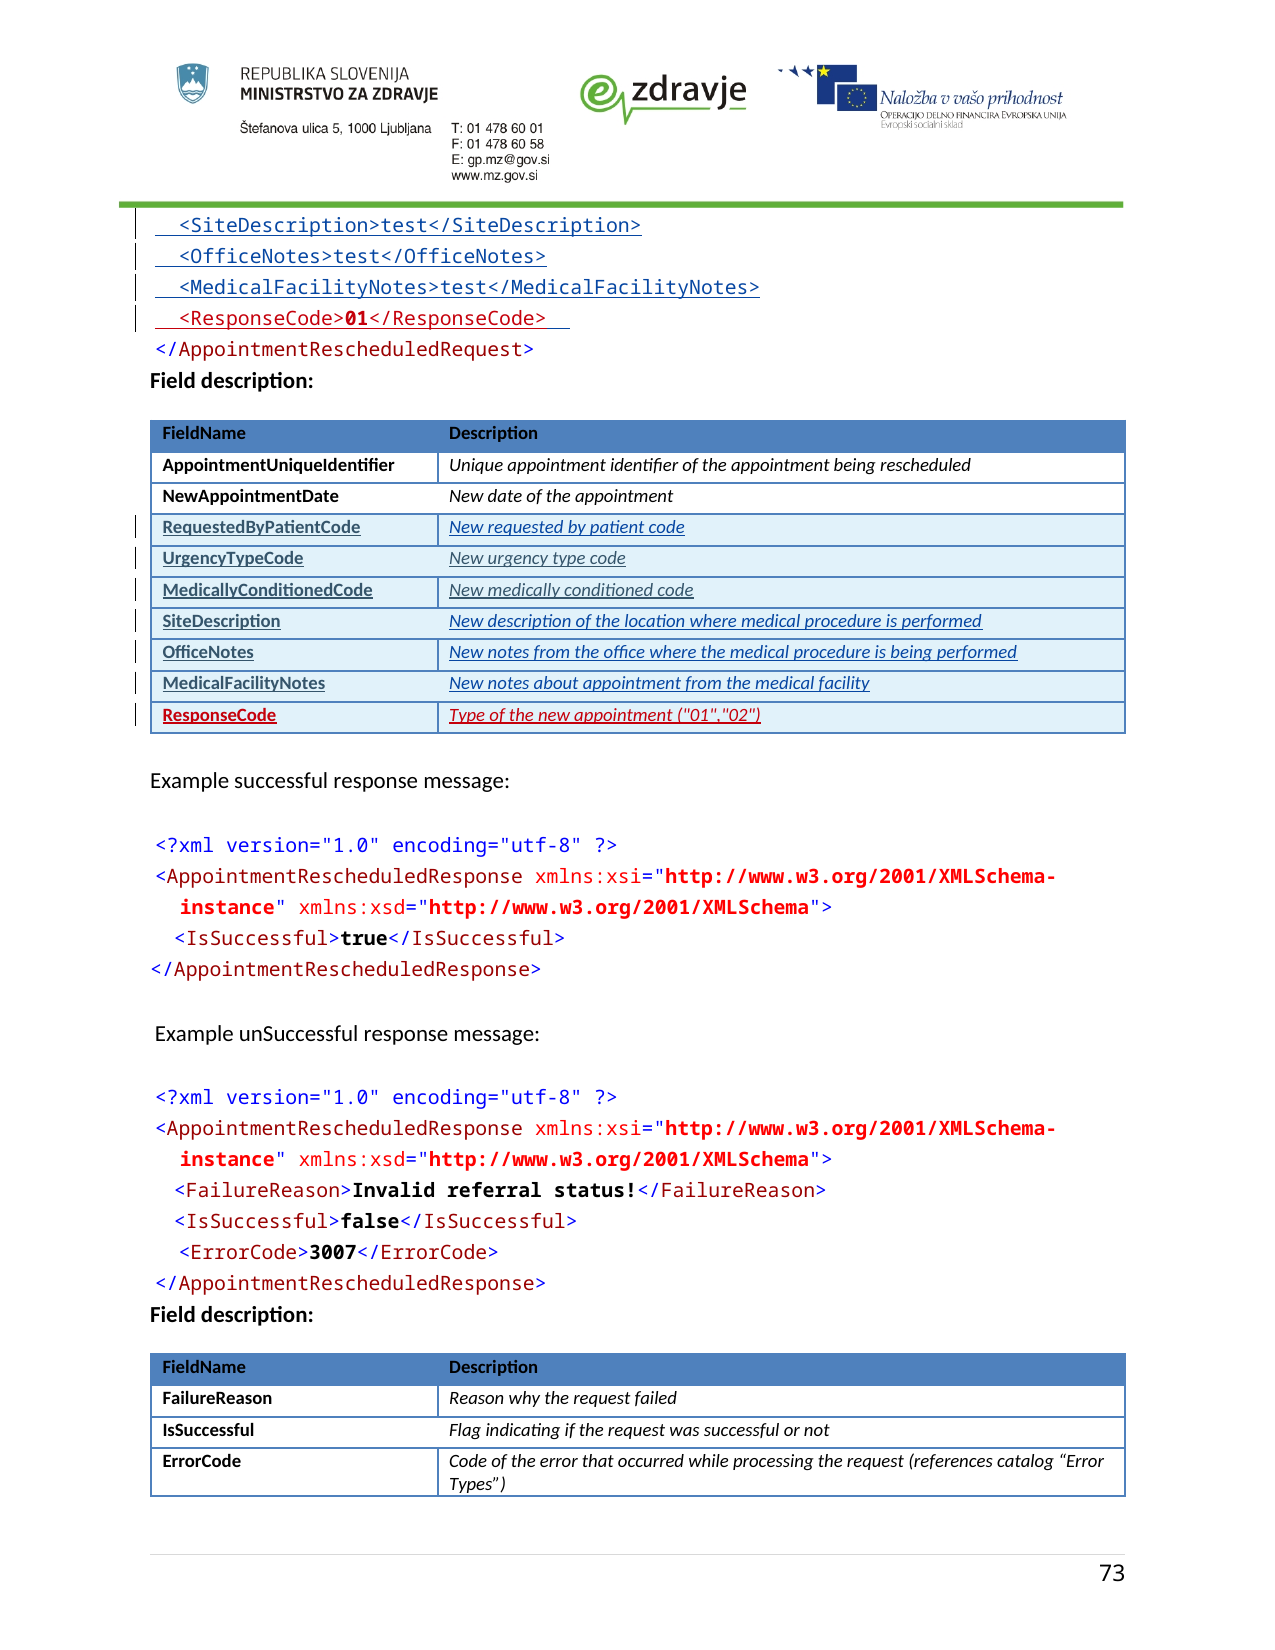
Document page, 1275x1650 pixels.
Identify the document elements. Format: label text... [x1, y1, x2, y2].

text Field description: [150, 366, 1125, 394]
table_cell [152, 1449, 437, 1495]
text <AppointmentRescheduledResponse xmlns:xsi="http://www.w3.org/2001/XMLSchema-instance" xmlns:xsd="http://www.w3.org/2001/XMLSchema"> [154, 862, 1125, 920]
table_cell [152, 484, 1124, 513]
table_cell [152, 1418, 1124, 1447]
text Example successful response message: [150, 767, 1125, 795]
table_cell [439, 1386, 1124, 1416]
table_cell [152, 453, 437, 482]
text Field description: [150, 1300, 1125, 1328]
text </AppointmentRescheduledRequest> [154, 336, 1125, 362]
text <?xml version="1.0" encoding="utf-8" ?> [154, 831, 1125, 858]
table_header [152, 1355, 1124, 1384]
text <AppointmentRescheduledResponse xmlns:xsi="http://www.w3.org/2001/XMLSchema-instance" xmlns:xsd="http://www.w3.org/2001/XMLSchema"> [154, 1114, 1125, 1172]
picture [118, 29, 1124, 208]
text </AppointmentRescheduledResponse> [150, 955, 1125, 982]
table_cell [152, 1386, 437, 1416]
text <IsSuccessful>true</IsSuccessful> [150, 924, 1125, 951]
text </AppointmentRescheduledResponse> [154, 1269, 1125, 1296]
text <?xml version="1.0" encoding="utf-8" ?> [154, 1083, 1125, 1111]
text <IsSuccessful>false</IsSuccessful> [150, 1207, 1125, 1234]
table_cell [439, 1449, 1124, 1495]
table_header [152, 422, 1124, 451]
text <FailureReason>Invalid referral status!</FailureReason> [150, 1176, 1125, 1203]
text <ErrorCode>3007</ErrorCode> [154, 1238, 1125, 1265]
text Example unSuccessful response message: [154, 1019, 1125, 1047]
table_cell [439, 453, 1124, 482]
